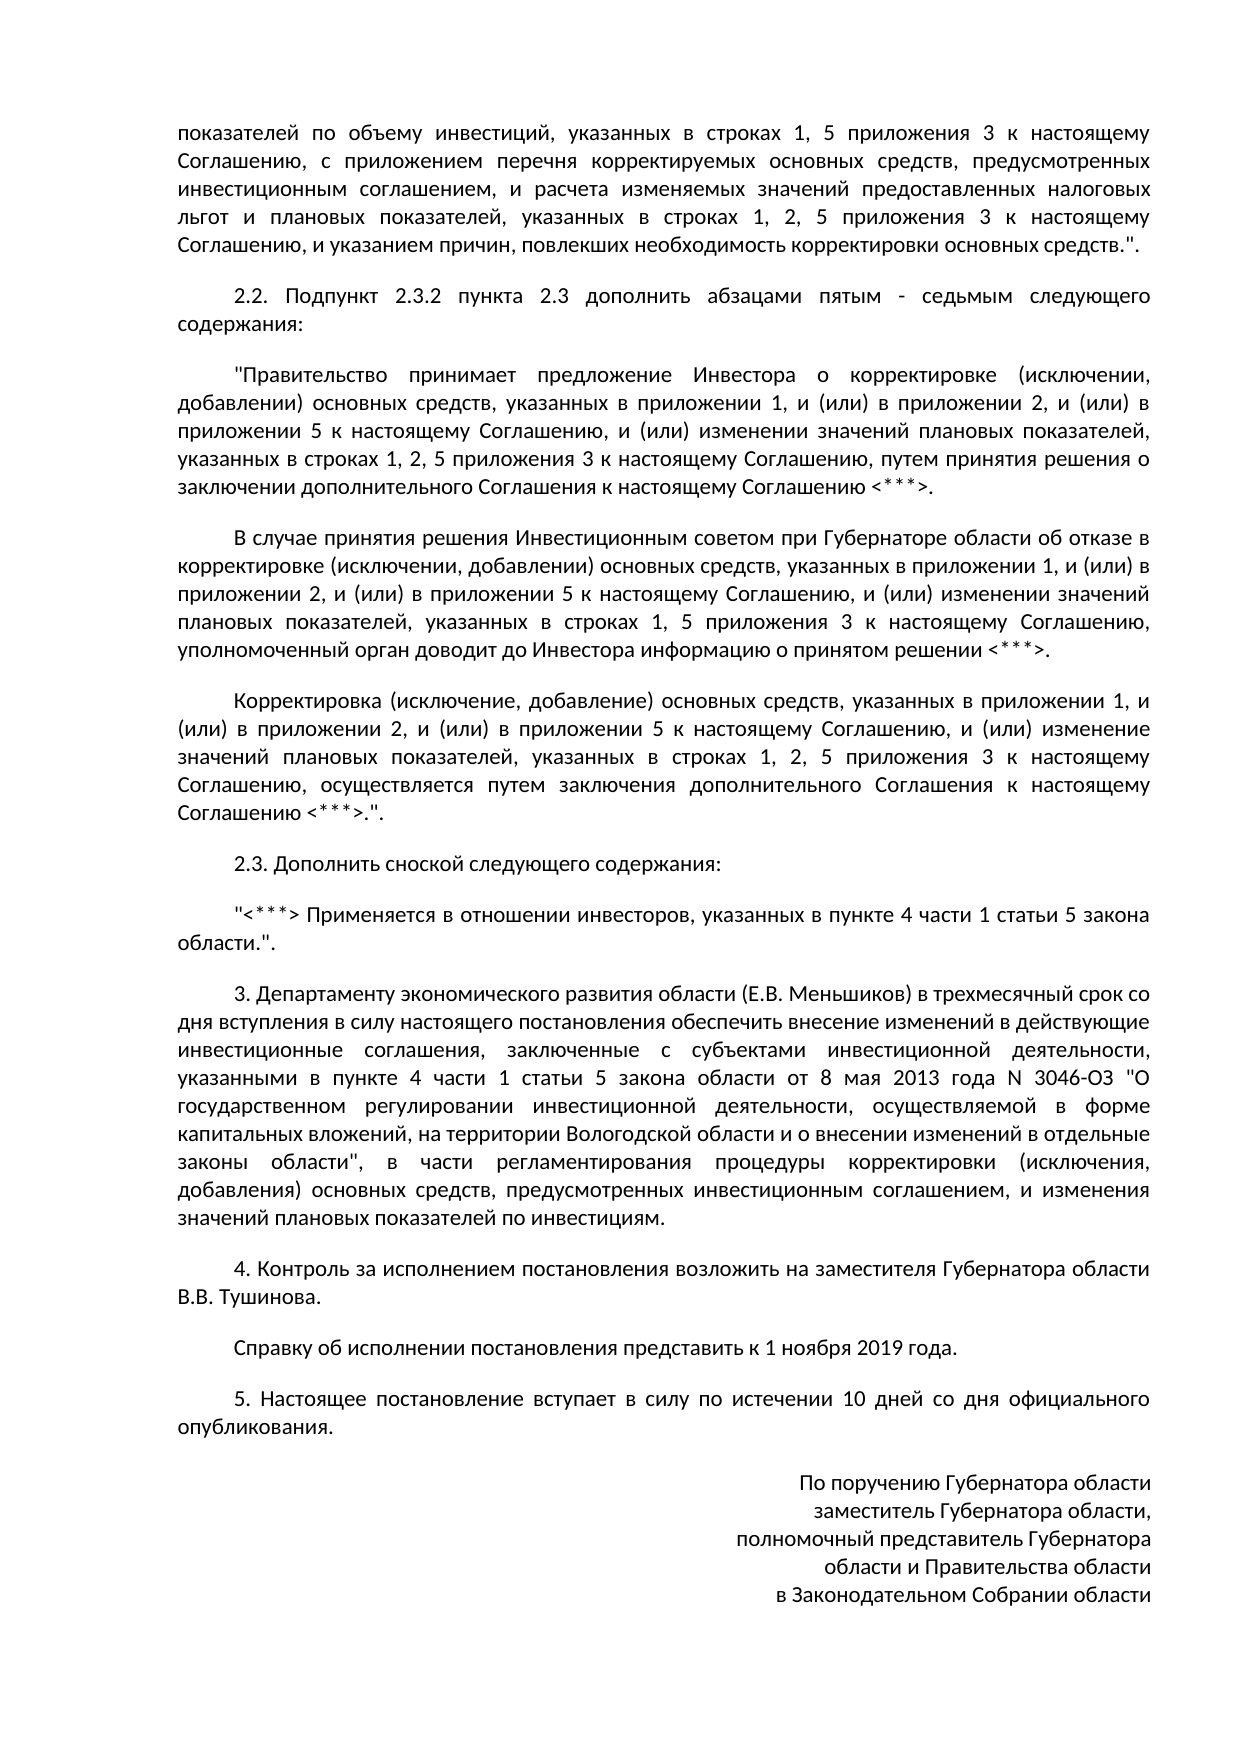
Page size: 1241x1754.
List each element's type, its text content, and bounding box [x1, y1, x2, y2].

text 2.2. Подпункт 2.3.2 пункта 2.3 дополнить абзацами пятым - седьмым следующего содержания: [177, 281, 1152, 337]
text Справку об исполнении постановления представить к 1 ноября 2019 года. [177, 1333, 1152, 1361]
text 3. Департаменту экономического развития области (Е.В. Меньшиков) в трехмесячный срок со дня вступления в силу настоящего постановления обеспечить внесение изменений в действующие инвестиционные соглашения, заключенные с субъектами инвестиционной деятельности, указанными в пункте 4 части 1 статьи 5 закона области от 8 мая 2013 года N 3046-ОЗ "О государственном регулировании инвестиционной деятельности, осуществляемой в форме капитальных вложений, на территории Вологодской области и о внесении изменений в отдельные законы области", в части регламентирования процедуры корректировки (исключения, добавления) основных средств, предусмотренных инвестиционным соглашением, и изменения значений плановых показателей по инвестициям. [177, 979, 1152, 1231]
text области и Правительства области [177, 1552, 1152, 1580]
text В случае принятия решения Инвестиционным советом при Губернаторе области об отказе в корректировке (исключении, добавлении) основных средств, указанных в приложении 1, и (или) в приложении 2, и (или) в приложении 5 к настоящему Соглашению, и (или) изменении значений плановых показателей, указанных в строках 1, 5 приложения 3 к настоящему Соглашению, уполномоченный орган доводит до Инвестора информацию о принятом решении <***>. [177, 523, 1152, 663]
text По поручению Губернатора области [177, 1468, 1152, 1496]
text 5. Настоящее постановление вступает в силу по истечении 10 дней со дня официального опубликования. [177, 1384, 1152, 1440]
text заместитель Губернатора области, [177, 1496, 1152, 1524]
text Корректировка (исключение, добавление) основных средств, указанных в приложении 1, и (или) в приложении 2, и (или) в приложении 5 к настоящему Соглашению, и (или) изменение значений плановых показателей, указанных в строках 1, 2, 5 приложения 3 к настоящему Соглашению, осуществляется путем заключения дополнительного Соглашения к настоящему Соглашению <***>.". [177, 686, 1152, 826]
text "<***> Применяется в отношении инвесторов, указанных в пункте 4 части 1 статьи 5 закона области.". [177, 900, 1152, 956]
text "Правительство принимает предложение Инвестора о корректировке (исключении, добавлении) основных средств, указанных в приложении 1, и (или) в приложении 2, и (или) в приложении 5 к настоящему Соглашению, и (или) изменении значений плановых показателей, указанных в строках 1, 2, 5 приложения 3 к настоящему Соглашению, путем принятия решения о заключении дополнительного Соглашения к настоящему Соглашению <***>. [177, 360, 1152, 500]
text 4. Контроль за исполнением постановления возложить на заместителя Губернатора области В.В. Тушинова. [177, 1254, 1152, 1310]
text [177, 118, 1152, 258]
text в Законодательном Собрании области [177, 1580, 1152, 1608]
text полномочный представитель Губернатора [177, 1524, 1152, 1552]
text 2.3. Дополнить сноской следующего содержания: [177, 849, 1152, 877]
